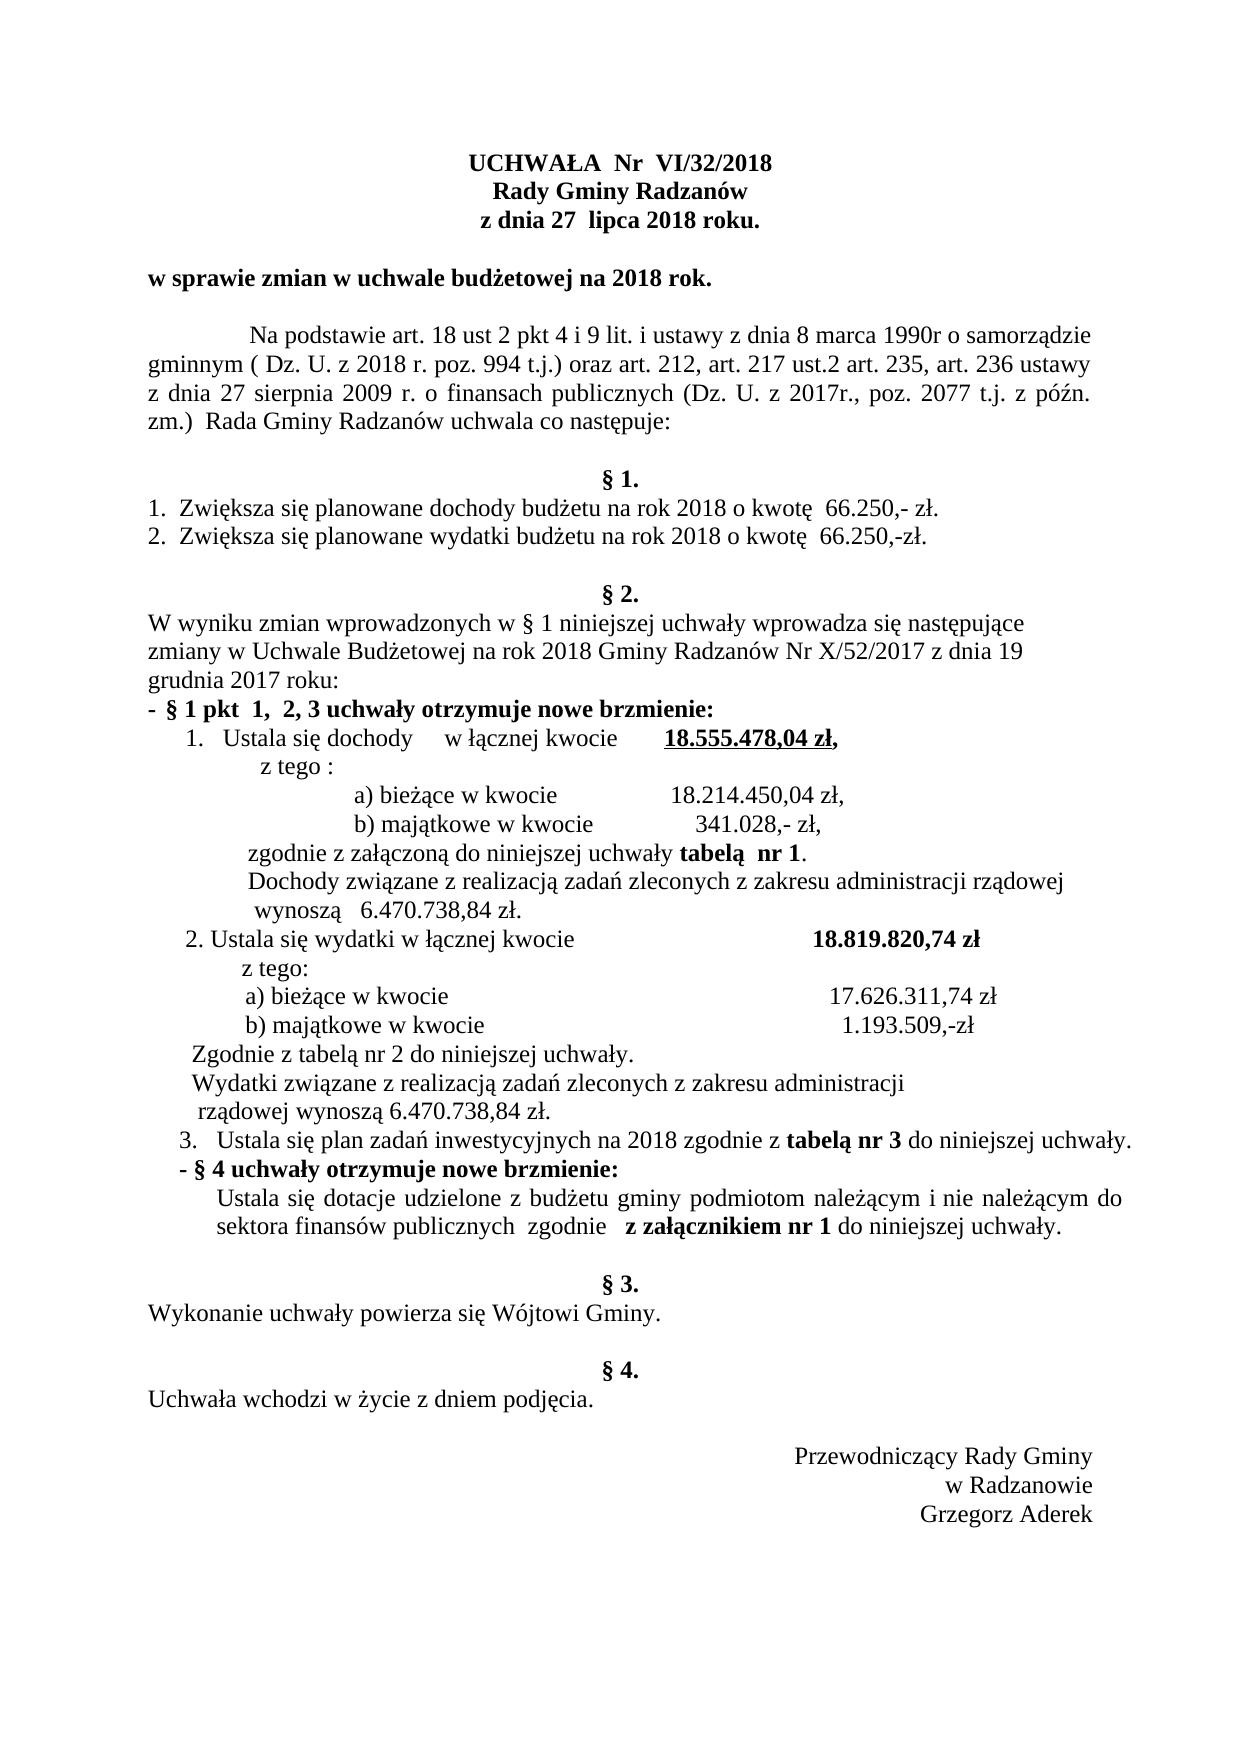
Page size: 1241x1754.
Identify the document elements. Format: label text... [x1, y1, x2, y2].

text § 3. [148, 1269, 1093, 1298]
text z dnia 27 lipca 2018 roku. [148, 205, 1093, 234]
text w sprawie zmian w uchwale budżetowej na 2018 rok. [148, 263, 1093, 291]
text Wydatki związane z realizacją zadań zleconych z zakresu administracji [148, 1068, 1152, 1096]
list Ustala się plan zadań inwestycyjnych na 2018 zgodnie z tabelą nr 3 do niniejszej uchwały. [179, 1125, 1152, 1154]
text Wykonanie uchwały powierza się Wójtowi Gminy. [148, 1298, 1093, 1326]
text 1. Zwiększa się planowane dochody budżetu na rok 2018 o kwotę 66.250,- zł. [148, 493, 1093, 521]
text zgodnie z załączoną do niniejszej uchwały tabelą nr 1. [148, 838, 1122, 866]
text Dochody związane z realizacją zadań zleconych z zakresu administracji rządowej [148, 866, 1122, 895]
text a) bieżące w kwocie 17.626.311,74 zł [189, 981, 1152, 1010]
text b) majątkowe w kwocie 341.028,- zł, [354, 809, 1122, 838]
text Na podstawie art. 18 ust 2 pkt 4 i 9 lit. i ustawy z dnia 8 marca 1990r o samorządzie gminnym ( Dz. U. z 2018 r. poz. 994 t.j.) oraz art. 212, art. 217 ust.2 art. 235, art. 236 ustawy z dnia 27 sierpnia 2009 r. o finansach publicznych (Dz. U. z 2017r., poz. 2077 t.j. z późn. zm.) Rada Gminy Radzanów uchwala co następuje: [148, 320, 1093, 435]
text w Radzanowie [148, 1470, 1093, 1499]
text Uchwała wchodzi w życie z dniem podjęcia. [148, 1384, 1093, 1413]
text b) majątkowe w kwocie 1.193.509,-zł [189, 1010, 1152, 1039]
list § 1 pkt 1, 2, 3 uchwały otrzymuje nowe brzmienie: [148, 694, 1152, 723]
text 2. Zwiększa się planowane wydatki budżetu na rok 2018 o kwotę 66.250,-zł. [148, 521, 1093, 550]
text § 2. [148, 579, 1093, 608]
text Przewodniczący Rady Gminy [148, 1441, 1093, 1470]
text wynoszą 6.470.738,84 zł. [148, 895, 1122, 924]
list Ustala się dochody w łącznej kwocie 18.555.478,04 zł, [185, 723, 1122, 751]
text z tego : [260, 751, 1122, 780]
list Ustala się dotacje udzielone z budżetu gminy podmiotom należącym i nie należącym do sektora finansów publicznych zgodnie z załącznikiem nr 1 do niniejszej uchwały. [216, 1183, 1122, 1240]
text - § 4 uchwały otrzymuje nowe brzmienie: [179, 1154, 1122, 1183]
text Rady Gminy Radzanów [148, 176, 1093, 205]
text UCHWAŁA Nr VI/32/2018 [148, 148, 1093, 176]
text 2. Ustala się wydatki w łącznej kwocie 18.819.820,74 zł [148, 924, 1152, 953]
text Zgodnie z tabelą nr 2 do niniejszej uchwały. [148, 1039, 1093, 1068]
text W wyniku zmian wprowadzonych w § 1 niniejszej uchwały wprowadza się następujące zmiany w Uchwale Budżetowej na rok 2018 Gminy Radzanów Nr X/52/2017 z dnia 19 grudnia 2017 roku: [148, 608, 1093, 694]
text Grzegorz Aderek [148, 1499, 1093, 1528]
text a) bieżące w kwocie 18.214.450,04 zł, [354, 780, 1122, 809]
text z tego: [148, 953, 1152, 981]
text § 4. [148, 1355, 1093, 1384]
text rządowej wynoszą 6.470.738,84 zł. [148, 1096, 1152, 1125]
text § 1. [148, 464, 1093, 493]
